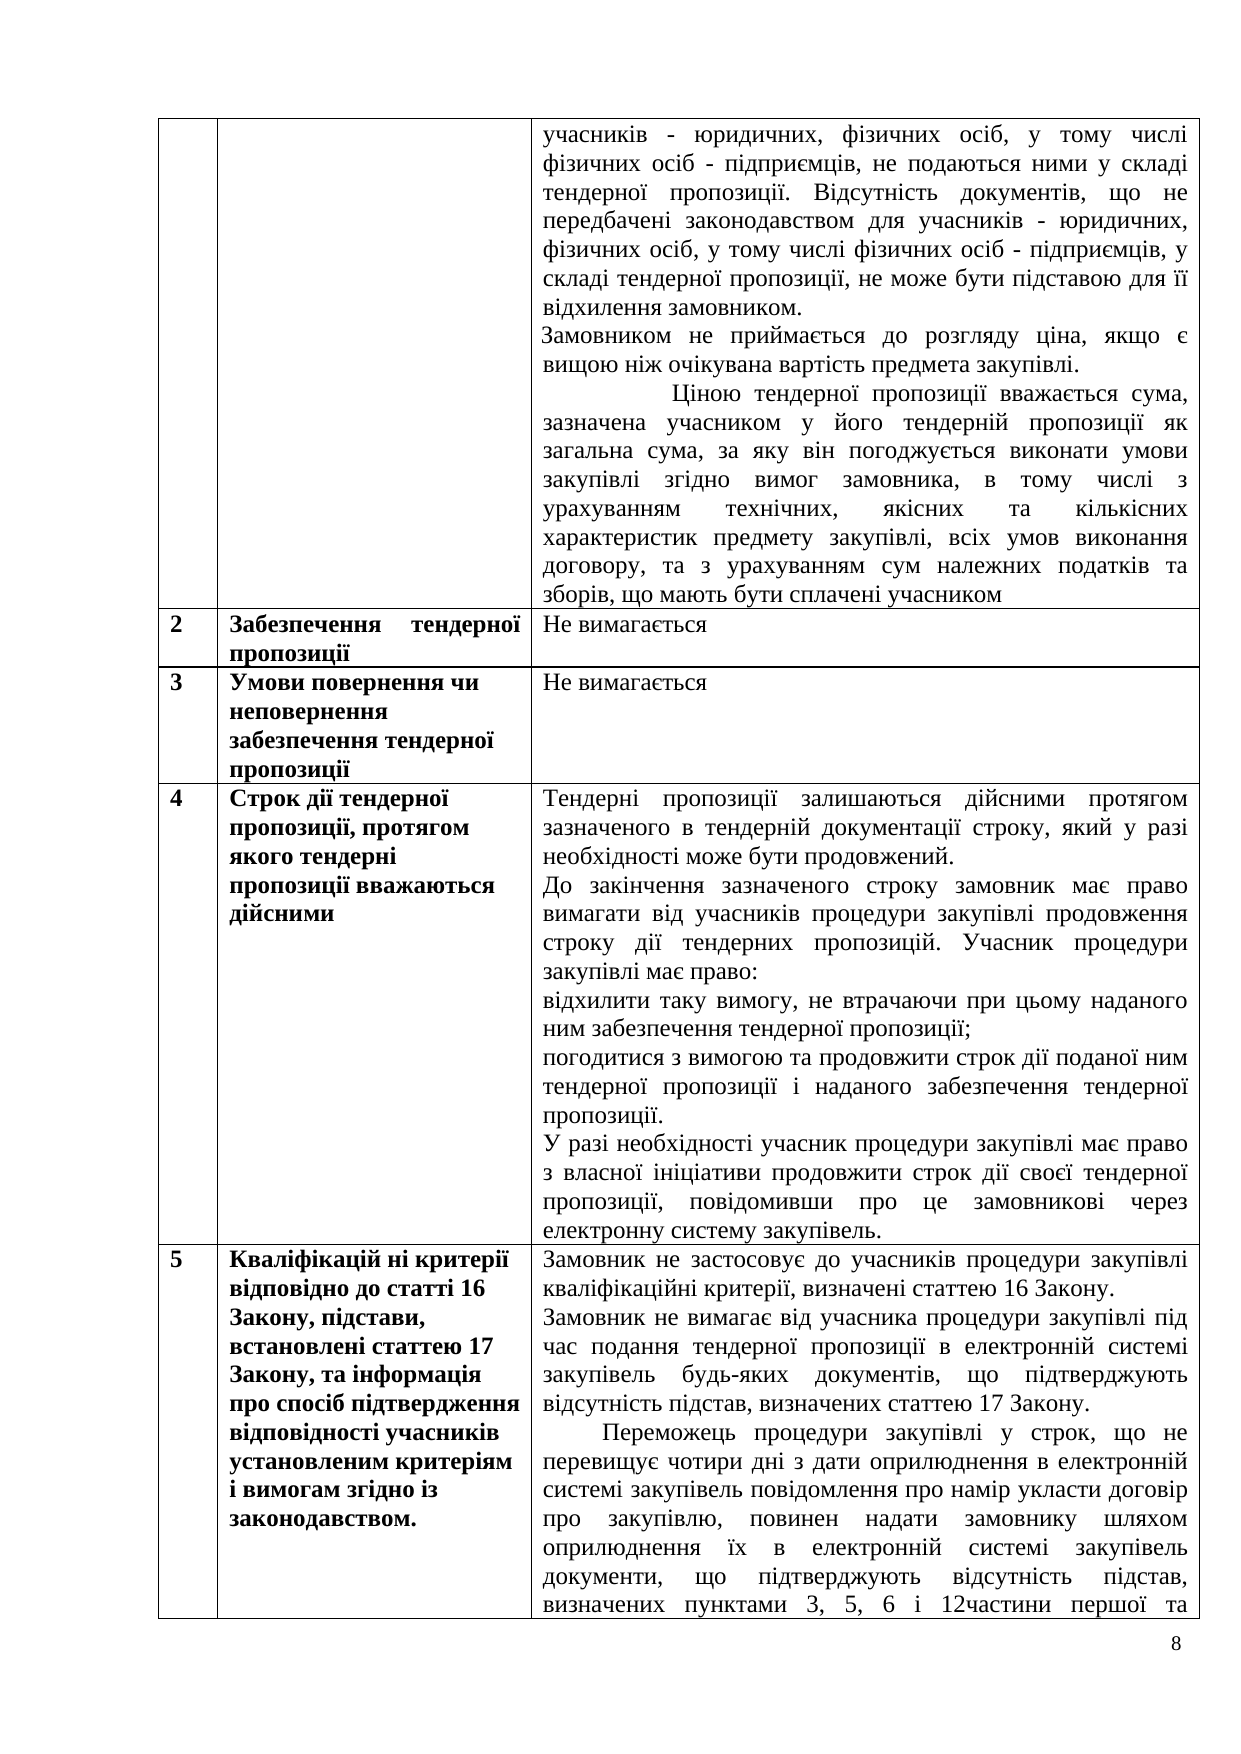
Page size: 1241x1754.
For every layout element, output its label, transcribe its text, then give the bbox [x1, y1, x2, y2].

table_cell 4 [159, 784, 217, 1243]
table_cell Строк дії тендерної пропозиції, протягом якого тендерні пропозиції вважаються дійсними [218, 784, 531, 1243]
table_cell 1 [159, 119, 217, 608]
table_cell 5 [159, 1245, 217, 1618]
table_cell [218, 1245, 531, 1618]
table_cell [218, 119, 531, 608]
table_cell 3 [159, 668, 217, 782]
table_cell Тендерні пропозиції залишаються дійсними протягом зазначеного в тендерній документації строку, який у разі необхідності може бути продовжений. До закінчення зазначеного строку замовник має право вимагати від учасників процедури закупівлі продовження строку дії тендерних пропозицій. Учасник процедури закупівлі має право: відхилити таку вимогу, не втрачаючи при цьому наданого ним забезпечення тендерної пропозиції; погодитися з вимогою та продовжити строк дії поданої ним тендерної пропозиції і наданого забезпечення тендерної пропозиції. У разі необхідності учасник процедури закупівлі має право з власної ініціативи продовжити строк дії своєї тендерної пропозиції, повідомивши про це замовникові через електронну систему закупівель. [532, 784, 1199, 1243]
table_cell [532, 119, 1199, 608]
table_cell 2 [159, 609, 217, 666]
table_cell Не вимагається [532, 668, 1199, 782]
table_cell Забезпечення тендерної пропозиції [218, 609, 531, 666]
table_cell Не вимагається [532, 609, 1199, 666]
table_cell Умови повернення чи неповернення забезпечення тендерної пропозиції [218, 668, 531, 782]
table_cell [532, 1245, 1199, 1618]
